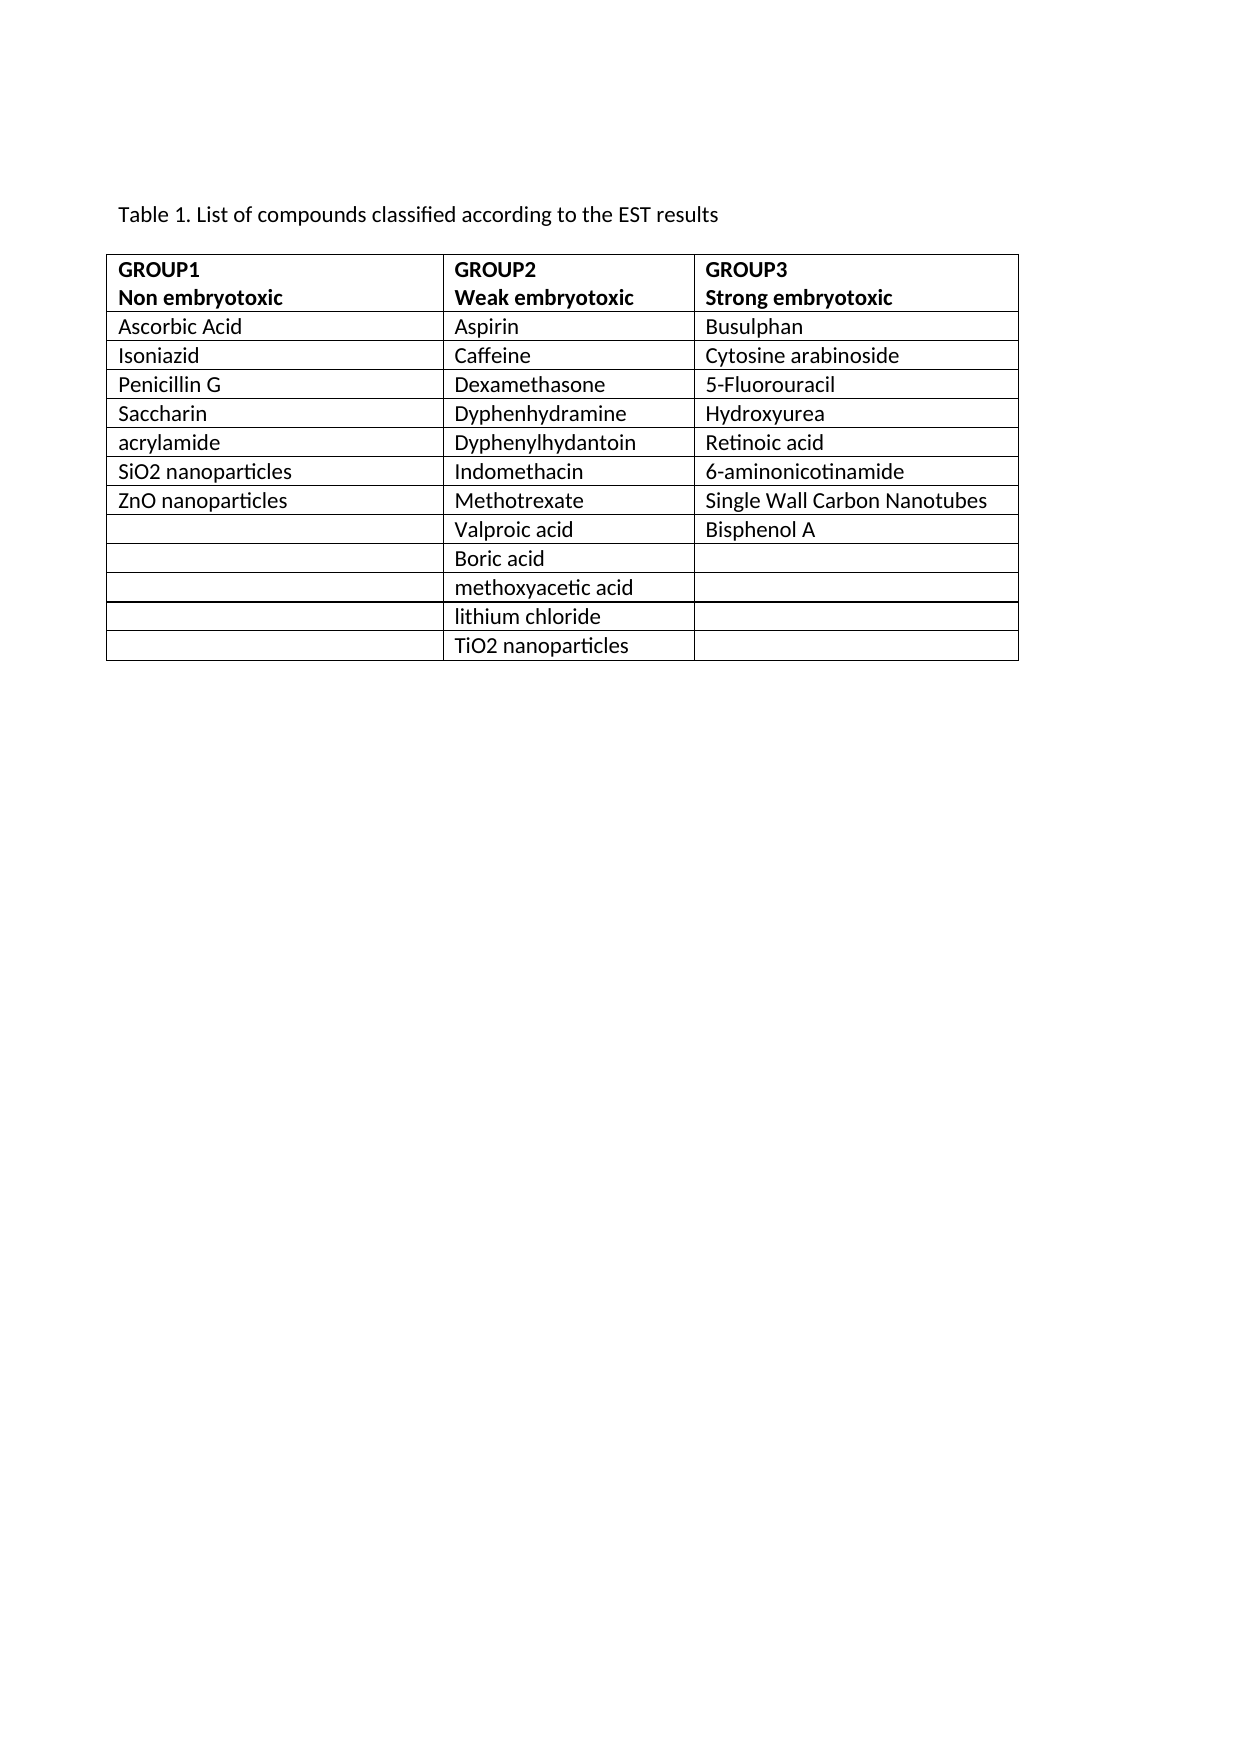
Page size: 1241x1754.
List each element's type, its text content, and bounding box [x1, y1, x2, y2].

table_cell Cytosine arabinoside [695, 341, 1018, 369]
table_cell TiO2 nanoparticles [444, 631, 694, 659]
table_cell Indomethacin [444, 457, 694, 485]
table_cell Caffeine [444, 341, 694, 369]
table_cell Valproic acid [444, 515, 694, 543]
table_cell 5-Fluorouracil [695, 370, 1018, 398]
table_cell 6-aminonicotinamide [695, 457, 1018, 485]
table_cell [107, 515, 443, 543]
table_cell Isoniazid [107, 341, 443, 369]
table_cell SiO2 nanoparticles [107, 457, 443, 485]
table_cell Boric acid [444, 544, 694, 572]
text Table 1. List of compounds classified according to the EST results [118, 201, 1122, 229]
table_header GROUP3 Strong embryotoxic [695, 255, 1018, 311]
table_cell [695, 631, 1018, 659]
table_cell Hydroxyurea [695, 399, 1018, 427]
table_cell [695, 544, 1018, 572]
table_cell [695, 603, 1018, 630]
table_cell Single Wall Carbon Nanotubes [695, 486, 1018, 514]
table_cell acrylamide [107, 428, 443, 456]
table_cell Aspirin [444, 312, 694, 340]
table_header GROUP2 Weak embryotoxic [444, 255, 694, 311]
table_cell Bisphenol A [695, 515, 1018, 543]
table_header GROUP1 Non embryotoxic [107, 255, 443, 311]
table_cell [107, 573, 443, 601]
table_cell ZnO nanoparticles [107, 486, 443, 514]
table_cell Ascorbic Acid [107, 312, 443, 340]
table_cell Retinoic acid [695, 428, 1018, 456]
table_cell Dyphenylhydantoin [444, 428, 694, 456]
table_cell Busulphan [695, 312, 1018, 340]
table_cell [107, 544, 443, 572]
table_cell Dexamethasone [444, 370, 694, 398]
table_cell Penicillin G [107, 370, 443, 398]
table_cell [107, 603, 443, 630]
table_cell Saccharin [107, 399, 443, 427]
table_cell lithium chloride [444, 603, 694, 630]
table_cell Dyphenhydramine [444, 399, 694, 427]
table_cell [695, 573, 1018, 601]
table_cell Methotrexate [444, 486, 694, 514]
table_cell [107, 631, 443, 659]
table_cell methoxyacetic acid [444, 573, 694, 601]
